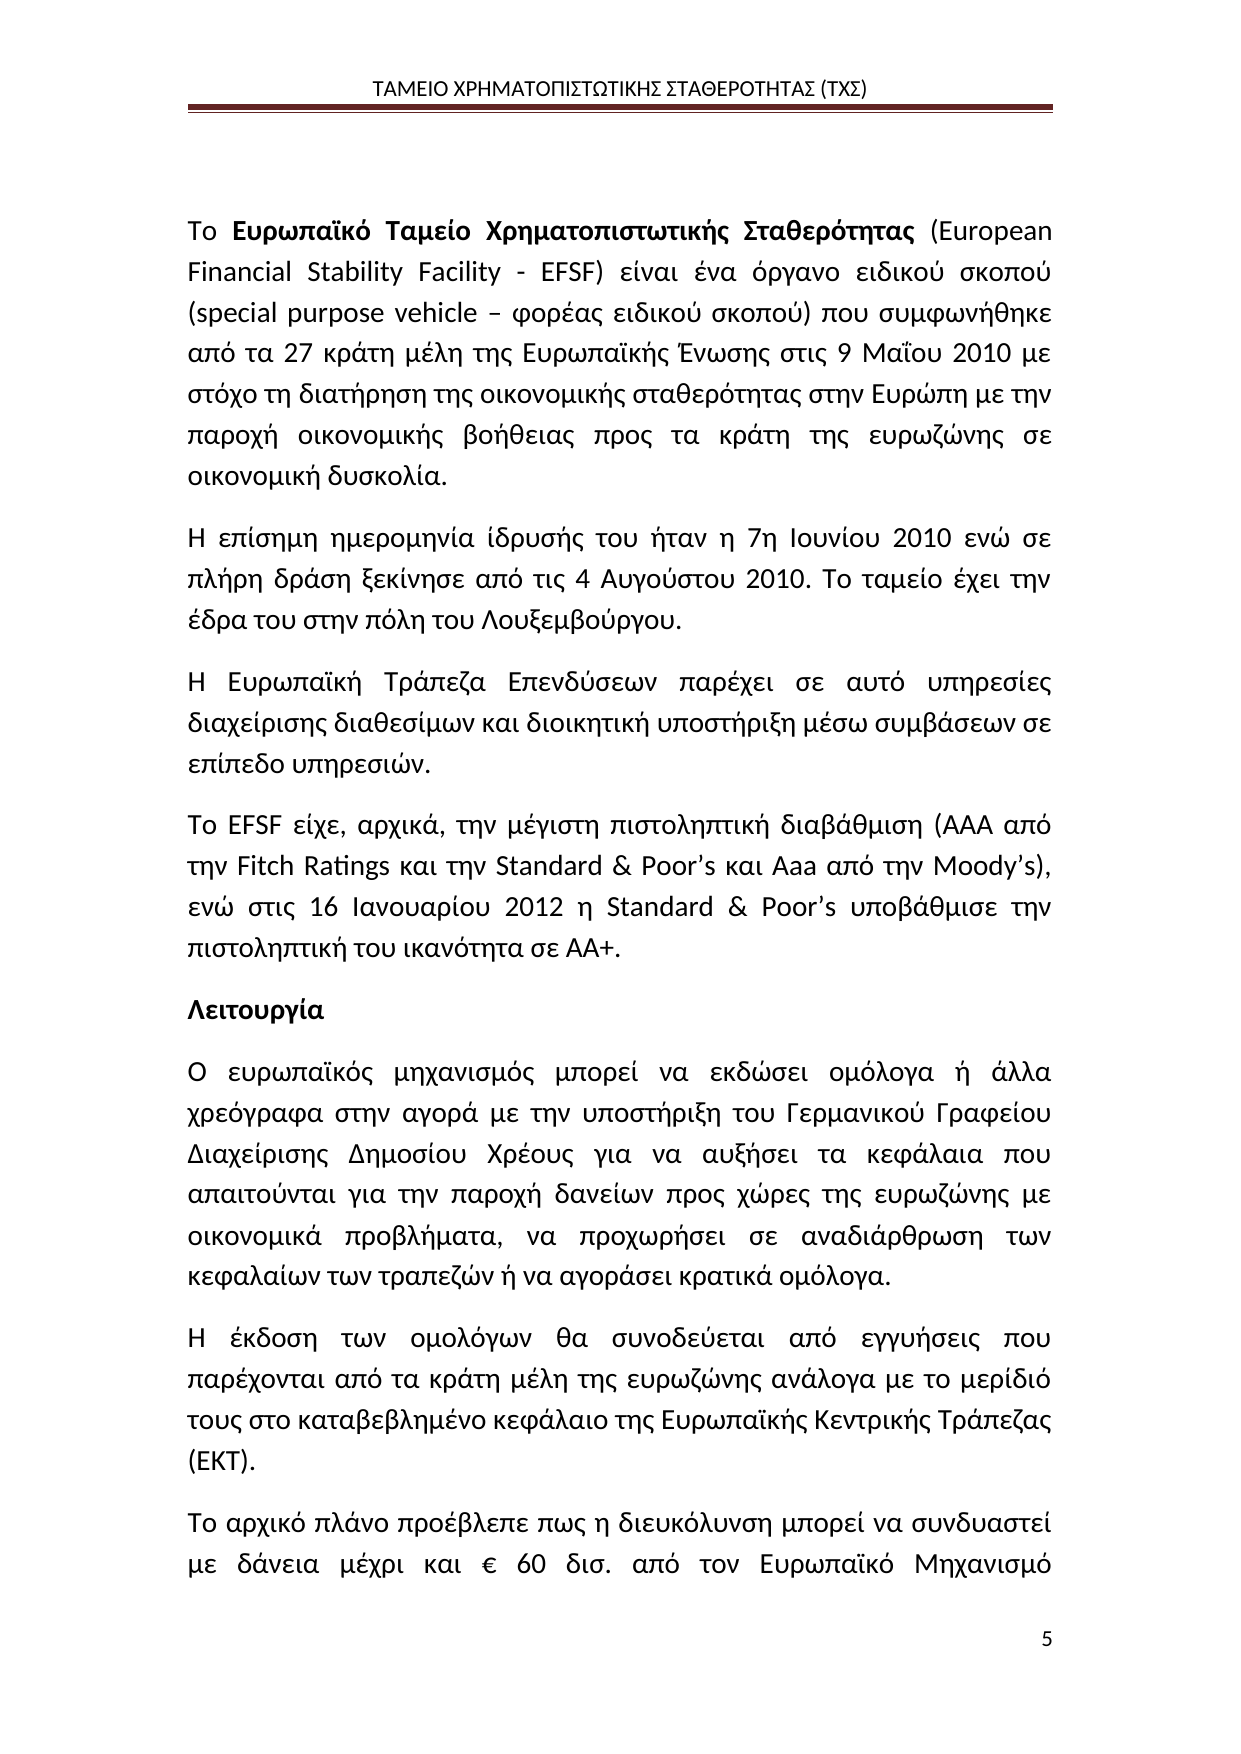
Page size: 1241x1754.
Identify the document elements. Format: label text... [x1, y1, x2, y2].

text Λειτουργία [187, 991, 1053, 1027]
text To EFSF είχε, αρχικά, την μέγιστη πιστοληπτική διαβάθμιση (AAA από την Fitch Ratings και την Standard & Poor’s και Αaa από την Moody’s), ενώ στις 16 Ιανουαρίου 2012 η Standard & Poor’s υποβάθμισε την πιστοληπτική του ικανότητα σε AA+. [187, 806, 1053, 965]
text Το Ευρωπαϊκό Ταμείο Χρηματοπιστωτικής Σταθερότητας (European Financial Stability Facility - EFSF) είναι ένα όργανο ειδικού σκοπού (special purpose vehicle – φορέας ειδικού σκοπού) που συμφωνήθηκε από τα 27 κράτη μέλη της Ευρωπαϊκής Ένωσης στις 9 Μαΐου 2010 με στόχο τη διατήρηση της οικονομικής σταθερότητας στην Ευρώπη με την παροχή οικονομικής βοήθειας προς τα κράτη της ευρωζώνης σε οικονομική δυσκολία. [187, 212, 1053, 493]
text Η επίσημη ημερομηνία ίδρυσής του ήταν η 7η Ιουνίου 2010 ενώ σε πλήρη δράση ξεκίνησε από τις 4 Αυγούστου 2010. Το ταμείο έχει την έδρα του στην πόλη του Λουξεμβούργου. [187, 519, 1053, 637]
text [187, 1504, 1053, 1580]
text Ο ευρωπαϊκός μηχανισμός μπορεί να εκδώσει ομόλογα ή άλλα χρεόγραφα στην αγορά με την υποστήριξη του Γερμανικού Γραφείου Διαχείρισης Δημοσίου Χρέους για να αυξήσει τα κεφάλαια που απαιτούνται για την παροχή δανείων προς χώρες της ευρωζώνης με οικονομικά προβλήματα, να προχωρήσει σε αναδιάρθρωση των κεφαλαίων των τραπεζών ή να αγοράσει κρατικά ομόλογα. [187, 1053, 1053, 1293]
text Η έκδοση των ομολόγων θα συνοδεύεται από εγγυήσεις που παρέχονται από τα κράτη μέλη της ευρωζώνης ανάλογα με το μερίδιό τους στο καταβεβλημένο κεφάλαιο της Ευρωπαϊκής Κεντρικής Τράπεζας (ΕΚΤ). [187, 1319, 1053, 1478]
text Η Ευρωπαϊκή Τράπεζα Επενδύσεων παρέχει σε αυτό υπηρεσίες διαχείρισης διαθεσίμων και διοικητική υποστήριξη μέσω συμβάσεων σε επίπεδο υπηρεσιών. [187, 663, 1053, 780]
